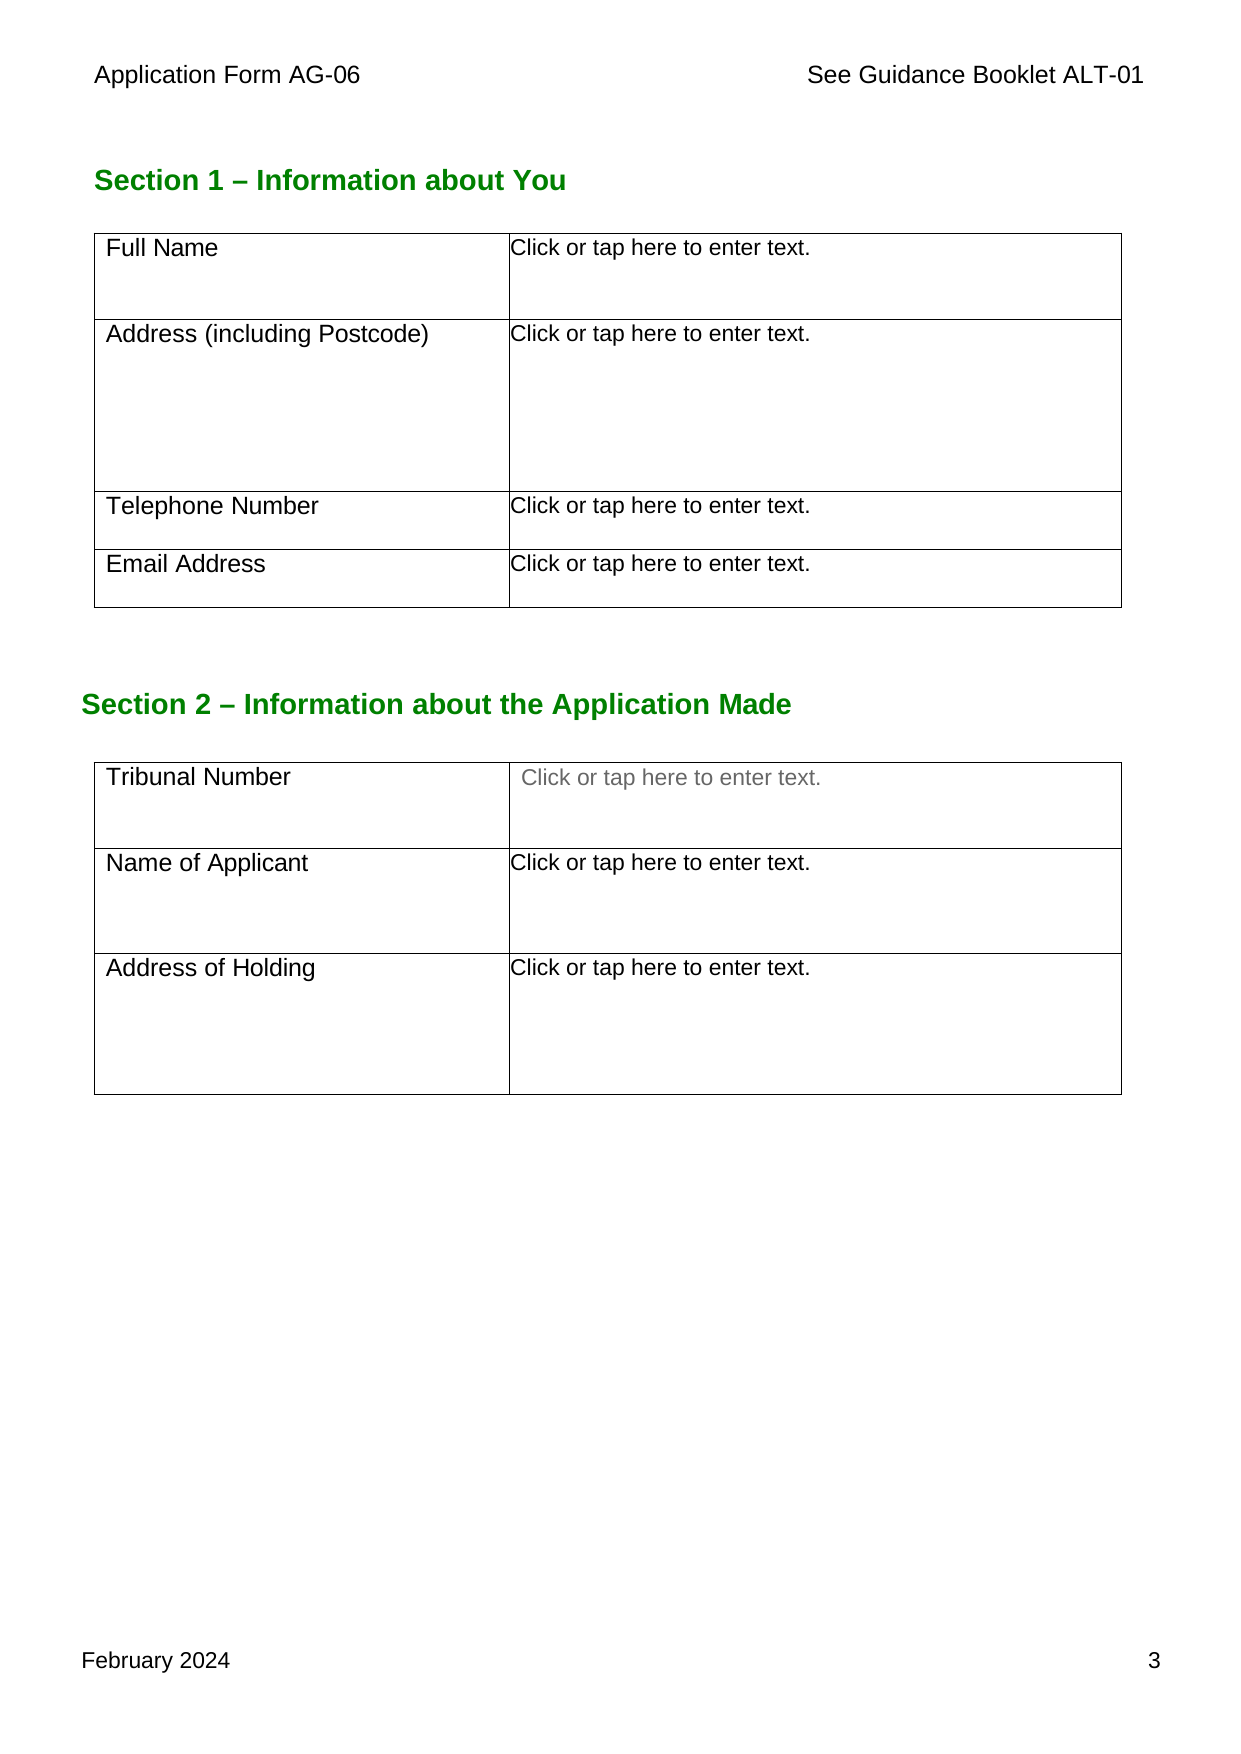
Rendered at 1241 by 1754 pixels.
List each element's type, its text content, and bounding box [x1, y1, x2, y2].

subtitle Section 2 – Information about the Application Made [81, 687, 1163, 721]
table_cell Telephone Number [95, 492, 509, 549]
table_header Full Name [95, 234, 509, 319]
table_cell Address (including Postcode) [95, 320, 509, 491]
table_header Tribunal Number [95, 763, 509, 848]
subtitle Section 1 – Information about You [94, 163, 1163, 196]
table_cell Address of Holding [95, 954, 509, 1094]
table_header [510, 763, 1121, 848]
table_cell Email Address [95, 550, 509, 607]
table_cell Name of Applicant [95, 849, 509, 953]
